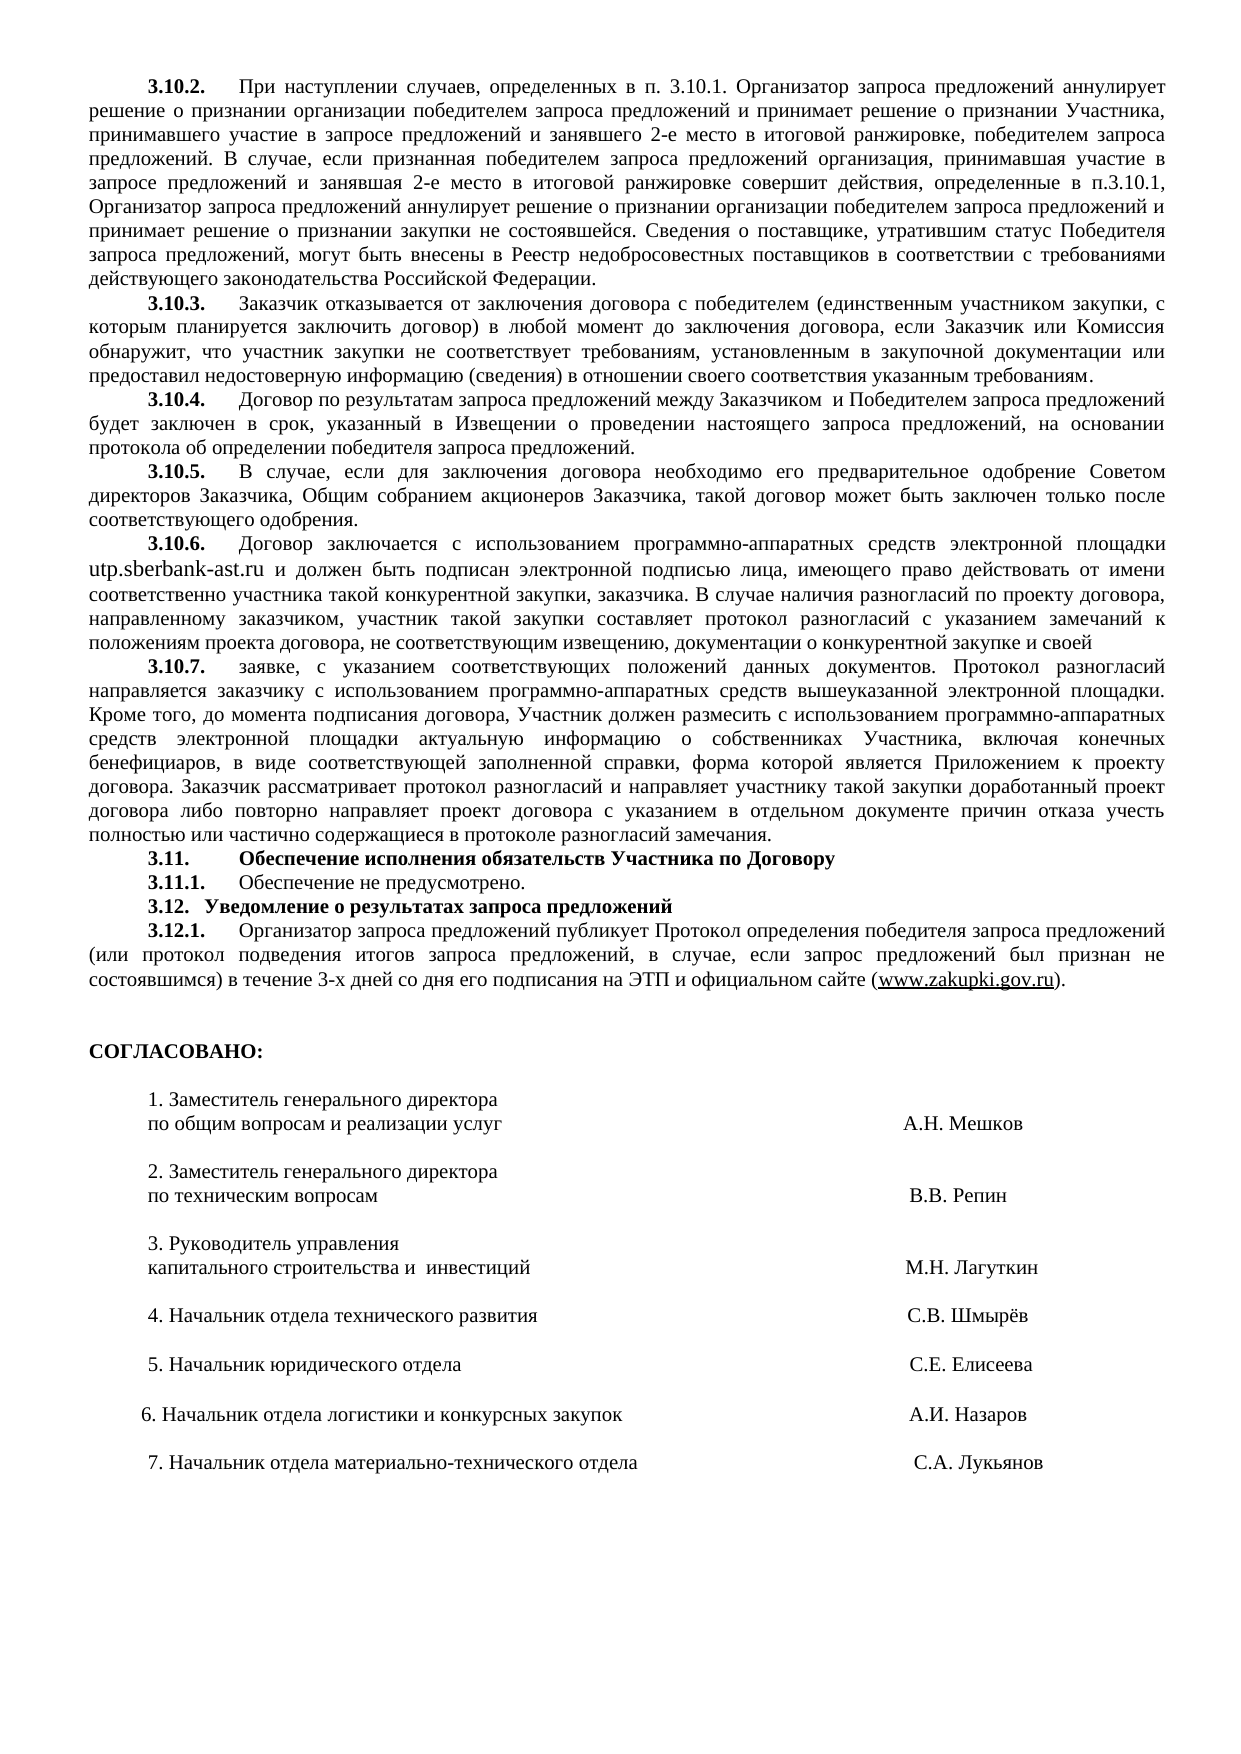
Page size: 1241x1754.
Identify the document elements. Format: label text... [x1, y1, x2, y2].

text 4. Начальник отдела технического развития С.В. Шмырёв [89, 1303, 1166, 1327]
text 1. Заместитель генерального директора [89, 1087, 1166, 1111]
text 3. Руководитель управления [89, 1231, 1166, 1255]
text 7. Начальник отдела материально-технического отдела С.А. Лукьянов [89, 1450, 1166, 1474]
subtitle 6. Начальник отдела логистики и конкурсных закупок А.И. Назаров [89, 1402, 1166, 1426]
list При наступлении случаев, определенных в п. 3.10.1. Организатор запроса предложений аннулирует решение о признании организации победителем запроса предложений и принимает решение о признании Участника, принимавшего участие в запросе предложений и занявшего 2-е место в итоговой ранжировке, победителем запроса предложений. В случае, если признанная победителем запроса предложений организация, принимавшая участие в запросе предложений и занявшая 2-е место в итоговой ранжировке совершит действия, определенные в п.3.10.1, Организатор запроса предложений аннулирует решение о признании организации победителем запроса предложений и принимает решение о признании закупки не состоявшейся. Сведения о поставщике, утратившим статус Победителя запроса предложений, могут быть внесены в Реестр недобросовестных поставщиков в соответствии с требованиями действующего законодательства Российской Федерации. [89, 74, 1166, 290]
text по общим вопросам и реализации услуг А.Н. Мешков [89, 1111, 1166, 1135]
list Организатор запроса предложений публикует Протокол определения победителя запроса предложений (или протокол подведения итогов запроса предложений, в случае, если запрос предложений был признан не состоявшимся) в течение 3-х дней со дня его подписания на ЭТП и официальном сайте (www.zakupki.gov.ru). [89, 918, 1166, 991]
subtitle Обеспечение исполнения обязательств Участника по Договору [89, 846, 1166, 870]
list Договор по результатам запроса предложений между Заказчиком и Победителем запроса предложений будет заключен в срок, указанный в Извещении о проведении настоящего запроса предложений, на основании протокола об определении победителя запроса предложений. [89, 387, 1166, 459]
text 2. Заместитель генерального директора [89, 1159, 1166, 1183]
list В случае, если для заключения договора необходимо его предварительное одобрение Советом директоров Заказчика, Общим собранием акционеров Заказчика, такой договор может быть заключен только после соответствующего одобрения. [89, 459, 1166, 531]
text по техническим вопросам В.В. Репин [89, 1183, 1166, 1207]
list заявке, с указанием соответствующих положений данных документов. Протокол разногласий направляется заказчику с использованием программно-аппаратных средств вышеуказанной электронной площадки. Кроме того, до момента подписания договора, Участник должен размесить с использованием программно-аппаратных средств электронной площадки актуальную информацию о собственниках Участника, включая конечных бенефициаров, в виде соответствующей заполненной справки, форма которой является Приложением к проекту договора. Заказчик рассматривает протокол разногласий и направляет участнику такой закупки доработанный проект договора либо повторно направляет проект договора с указанием в отдельном документе причин отказа учесть полностью или частично содержащиеся в протоколе разногласий замечания. [89, 654, 1166, 846]
text СОГЛАСОВАНО: [89, 1039, 1166, 1063]
list Обеспечение не предусмотрено. [89, 870, 1166, 894]
list Заказчик отказывается от заключения договора с победителем (единственным участником закупки, с которым планируется заключить договор) в любой момент до заключения договора, если Заказчик или Комиссия обнаружит, что участник закупки не соответствует требованиям, установленным в закупочной документации или предоставил недостоверную информацию (сведения) в отношении своего соответствия указанным требованиям. [89, 290, 1166, 387]
list Уведомление о результатах запроса предложений [148, 894, 1166, 918]
list Договор заключается с использованием программно-аппаратных средств электронной площадки utp.sberbank-ast.ru и должен быть подписан электронной подписью лица, имеющего право действовать от имени соответственно участника такой конкурентной закупки, заказчика. В случае наличия разногласий по проекту договора, направленному заказчиком, участник такой закупки составляет протокол разногласий с указанием замечаний к положениям проекта договора, не соответствующим извещению, документации о конкурентной закупке и своей [89, 531, 1166, 654]
text капитального строительства и инвестиций М.Н. Лагуткин [89, 1255, 1166, 1279]
text 5. Начальник юридического отдела С.Е. Елисеева [89, 1351, 1166, 1376]
